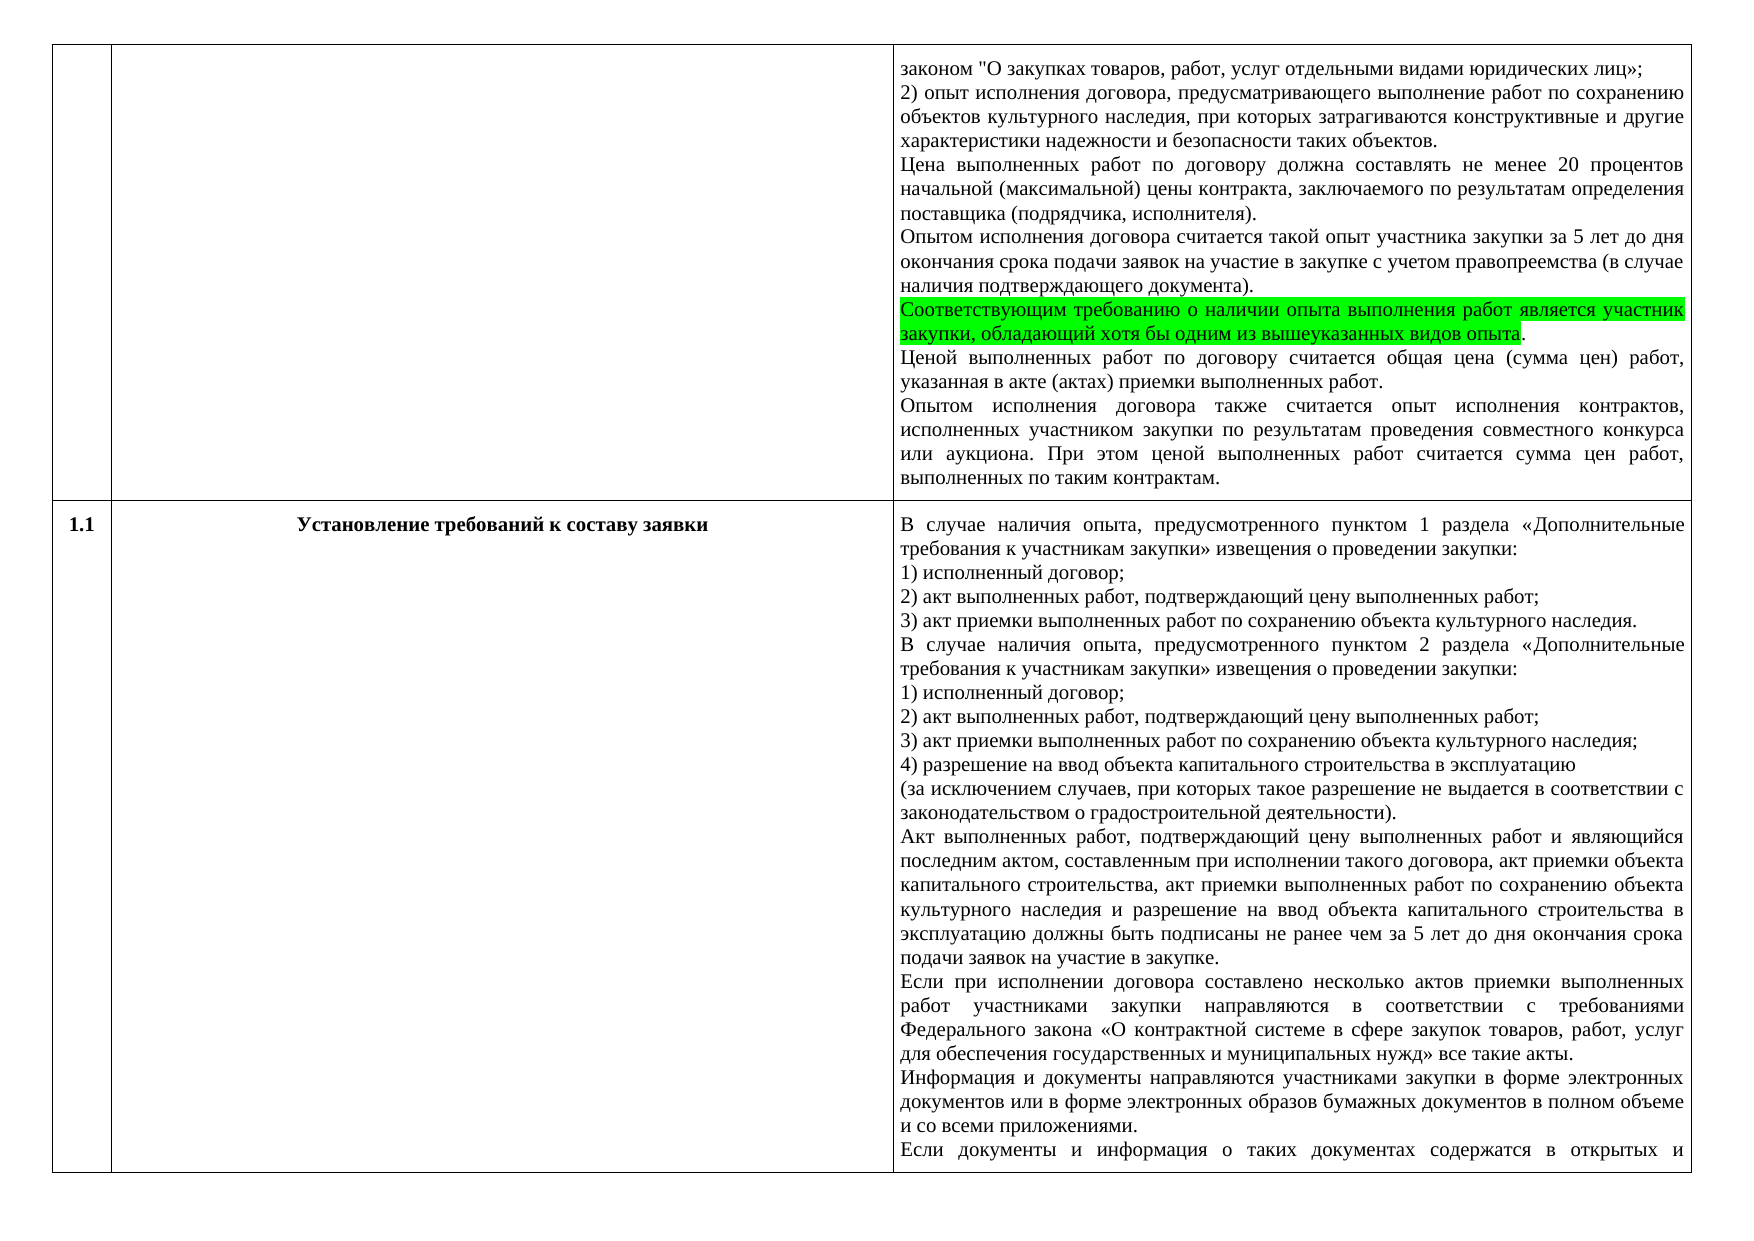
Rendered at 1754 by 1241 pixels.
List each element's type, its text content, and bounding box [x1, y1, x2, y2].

table_cell 1 [53, 45, 111, 500]
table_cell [112, 45, 893, 500]
table_cell 1.1 [53, 501, 111, 1172]
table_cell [112, 501, 893, 1172]
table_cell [894, 45, 1691, 500]
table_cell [894, 501, 1691, 1172]
